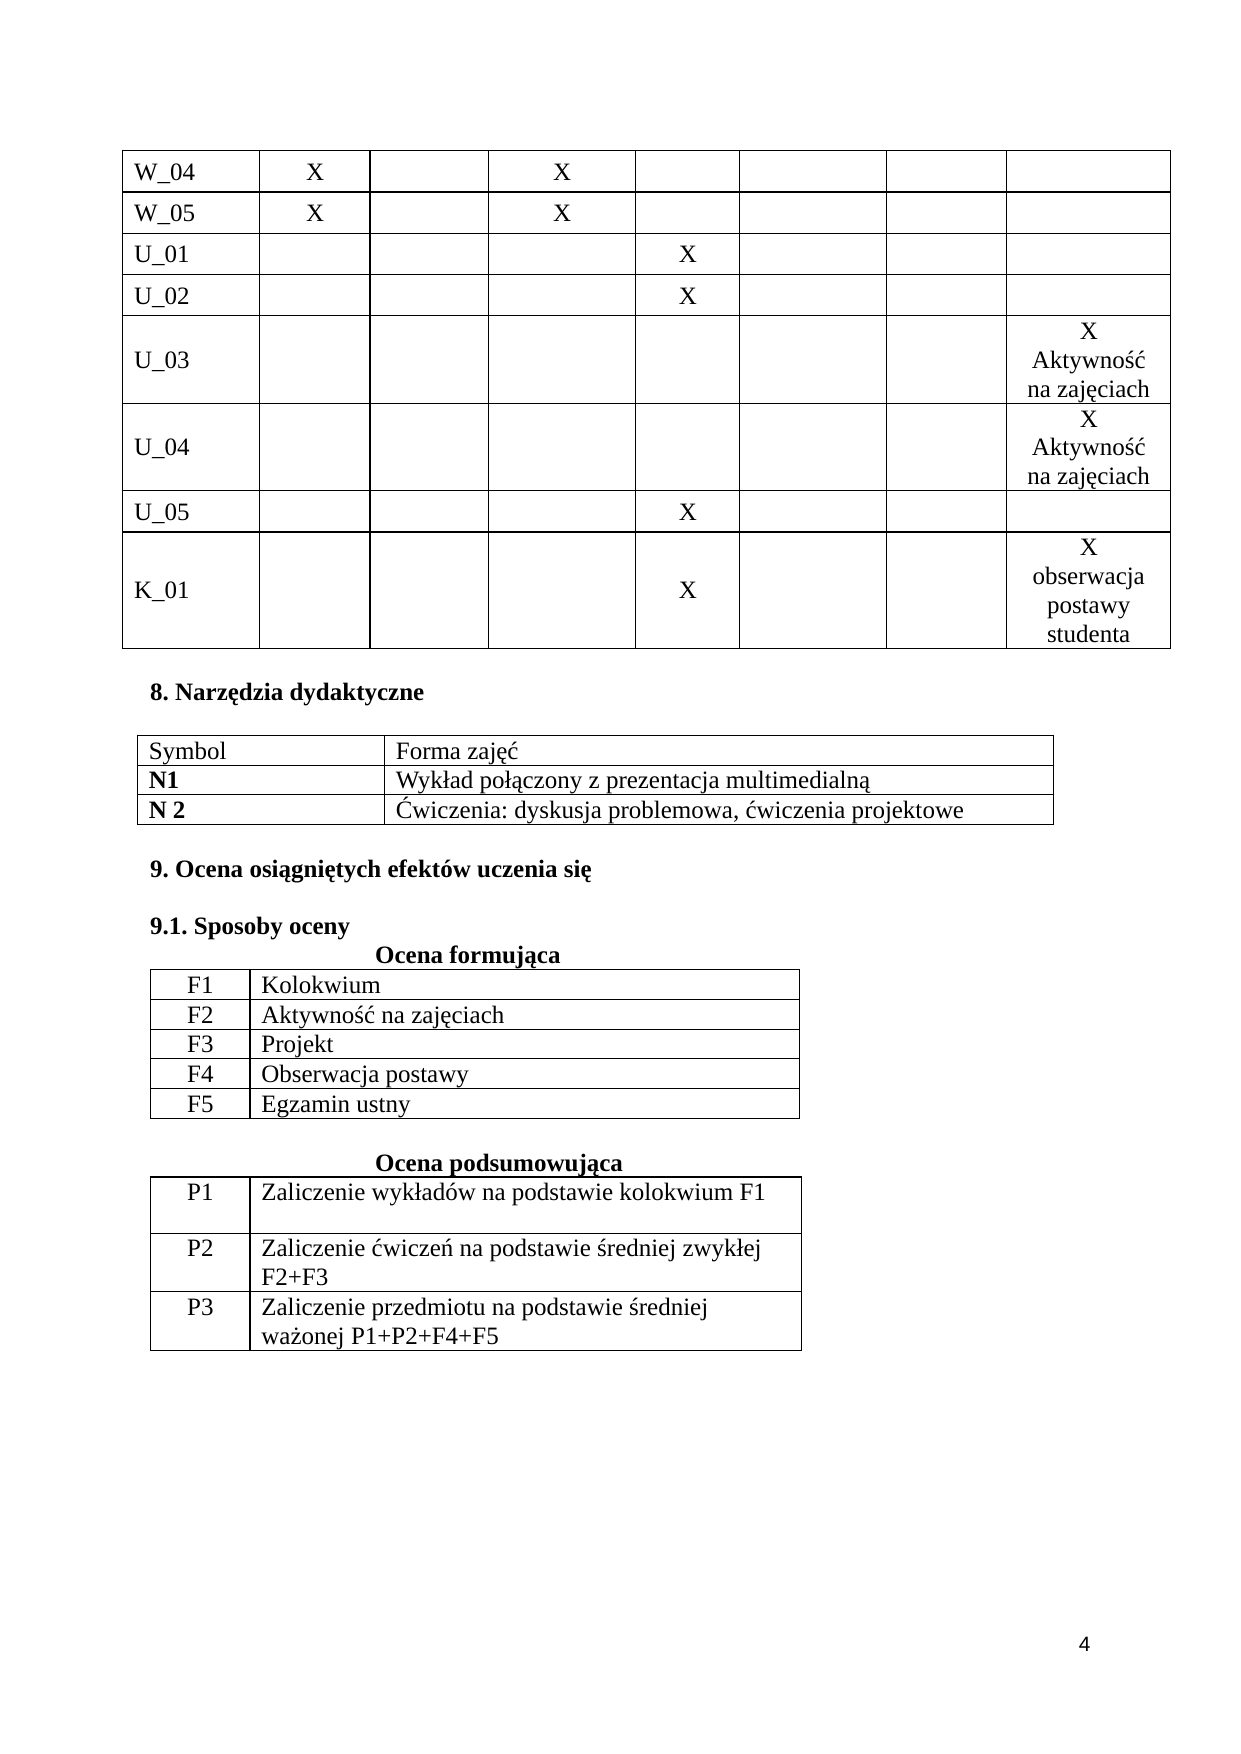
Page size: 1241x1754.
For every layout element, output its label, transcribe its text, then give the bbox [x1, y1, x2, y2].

table_header Zaliczenie wykładów na podstawie kolokwium F1 [251, 1178, 801, 1232]
table_cell X [489, 193, 635, 233]
table_cell [740, 491, 886, 531]
table_cell [887, 533, 1006, 647]
table_cell Projekt [251, 1030, 799, 1058]
table_cell [740, 193, 886, 233]
table_cell Aktywność na zajęciach [251, 1000, 799, 1028]
text 9.1. Sposoby oceny [150, 911, 1090, 940]
table_cell [740, 234, 886, 274]
table_cell U_03 [123, 316, 259, 403]
table_cell K_01 [123, 533, 259, 647]
table_cell [887, 151, 1006, 191]
table_cell [1007, 275, 1170, 315]
text Ocena podsumowująca [300, 1148, 1090, 1176]
table_cell X [260, 151, 369, 191]
table_cell [371, 193, 488, 233]
table_cell X [636, 533, 739, 647]
table_cell [1007, 193, 1170, 233]
table_cell P3 [151, 1292, 249, 1349]
table_cell X [489, 151, 635, 191]
table_cell [371, 234, 488, 274]
table_cell [636, 193, 739, 233]
table_cell [740, 404, 886, 490]
table_cell [887, 316, 1006, 403]
table_header Kolokwium [251, 970, 799, 999]
table_header Symbol [138, 736, 384, 764]
table_cell [887, 404, 1006, 490]
table_header F1 [151, 970, 249, 999]
table_cell [489, 491, 635, 531]
table_cell [740, 275, 886, 315]
table_cell [371, 533, 488, 647]
table_cell [489, 316, 635, 403]
table_cell U_02 [123, 275, 259, 315]
table_cell [371, 275, 488, 315]
table_cell Wykład połączony z prezentacja multimedialną [385, 766, 1053, 794]
table_cell W_04 [123, 151, 259, 191]
table_cell [489, 404, 635, 490]
text 9. Ocena osiągniętych efektów uczenia się [150, 854, 1090, 883]
table_cell N1 [138, 766, 384, 794]
table_cell X [260, 193, 369, 233]
table_cell [1007, 151, 1170, 191]
table_cell [636, 151, 739, 191]
table_cell [887, 491, 1006, 531]
table_cell [636, 316, 739, 403]
table_cell [371, 404, 488, 490]
table_cell [489, 234, 635, 274]
table_cell F5 [151, 1089, 249, 1118]
table_cell N 2 [138, 795, 384, 824]
table_cell [887, 193, 1006, 233]
table_cell Egzamin ustny [251, 1089, 799, 1118]
table_cell [371, 151, 488, 191]
table_cell F4 [151, 1059, 249, 1088]
table_cell X [636, 234, 739, 274]
table_cell F2 [151, 1000, 249, 1028]
table_cell [260, 316, 369, 403]
table_cell [371, 491, 488, 531]
table_cell [260, 275, 369, 315]
text 8. Narzędzia dydaktyczne [150, 677, 1090, 706]
table_cell [260, 491, 369, 531]
table_cell [489, 533, 635, 647]
table_cell W_05 [123, 193, 259, 233]
table_cell [740, 316, 886, 403]
table_cell U_04 [123, 404, 259, 490]
table_cell [371, 316, 488, 403]
table_cell [260, 404, 369, 490]
table_cell X [636, 275, 739, 315]
table_cell F3 [151, 1030, 249, 1058]
table_cell [260, 234, 369, 274]
table_cell U_01 [123, 234, 259, 274]
table_cell [740, 151, 886, 191]
table_cell Zaliczenie przedmiotu na podstawie średniej ważonej P1+P2+F4+F5 [251, 1292, 801, 1349]
table_cell [636, 404, 739, 490]
table_cell X [636, 491, 739, 531]
table_header Forma zajęć [385, 736, 1053, 764]
table_cell Obserwacja postawy [251, 1059, 799, 1088]
table_cell [1007, 234, 1170, 274]
table_cell [260, 533, 369, 647]
table_cell [887, 234, 1006, 274]
table_cell Zaliczenie ćwiczeń na podstawie średniej zwykłej F2+F3 [251, 1234, 801, 1291]
table_cell Ćwiczenia: dyskusja problemowa, ćwiczenia projektowe [385, 795, 1053, 824]
table_cell U_05 [123, 491, 259, 531]
table_cell [1007, 491, 1170, 531]
text Ocena formująca [300, 940, 1090, 969]
table_cell [887, 275, 1006, 315]
table_header P1 [151, 1178, 249, 1232]
table_cell [489, 275, 635, 315]
table_cell [740, 533, 886, 647]
table_cell P2 [151, 1234, 249, 1291]
